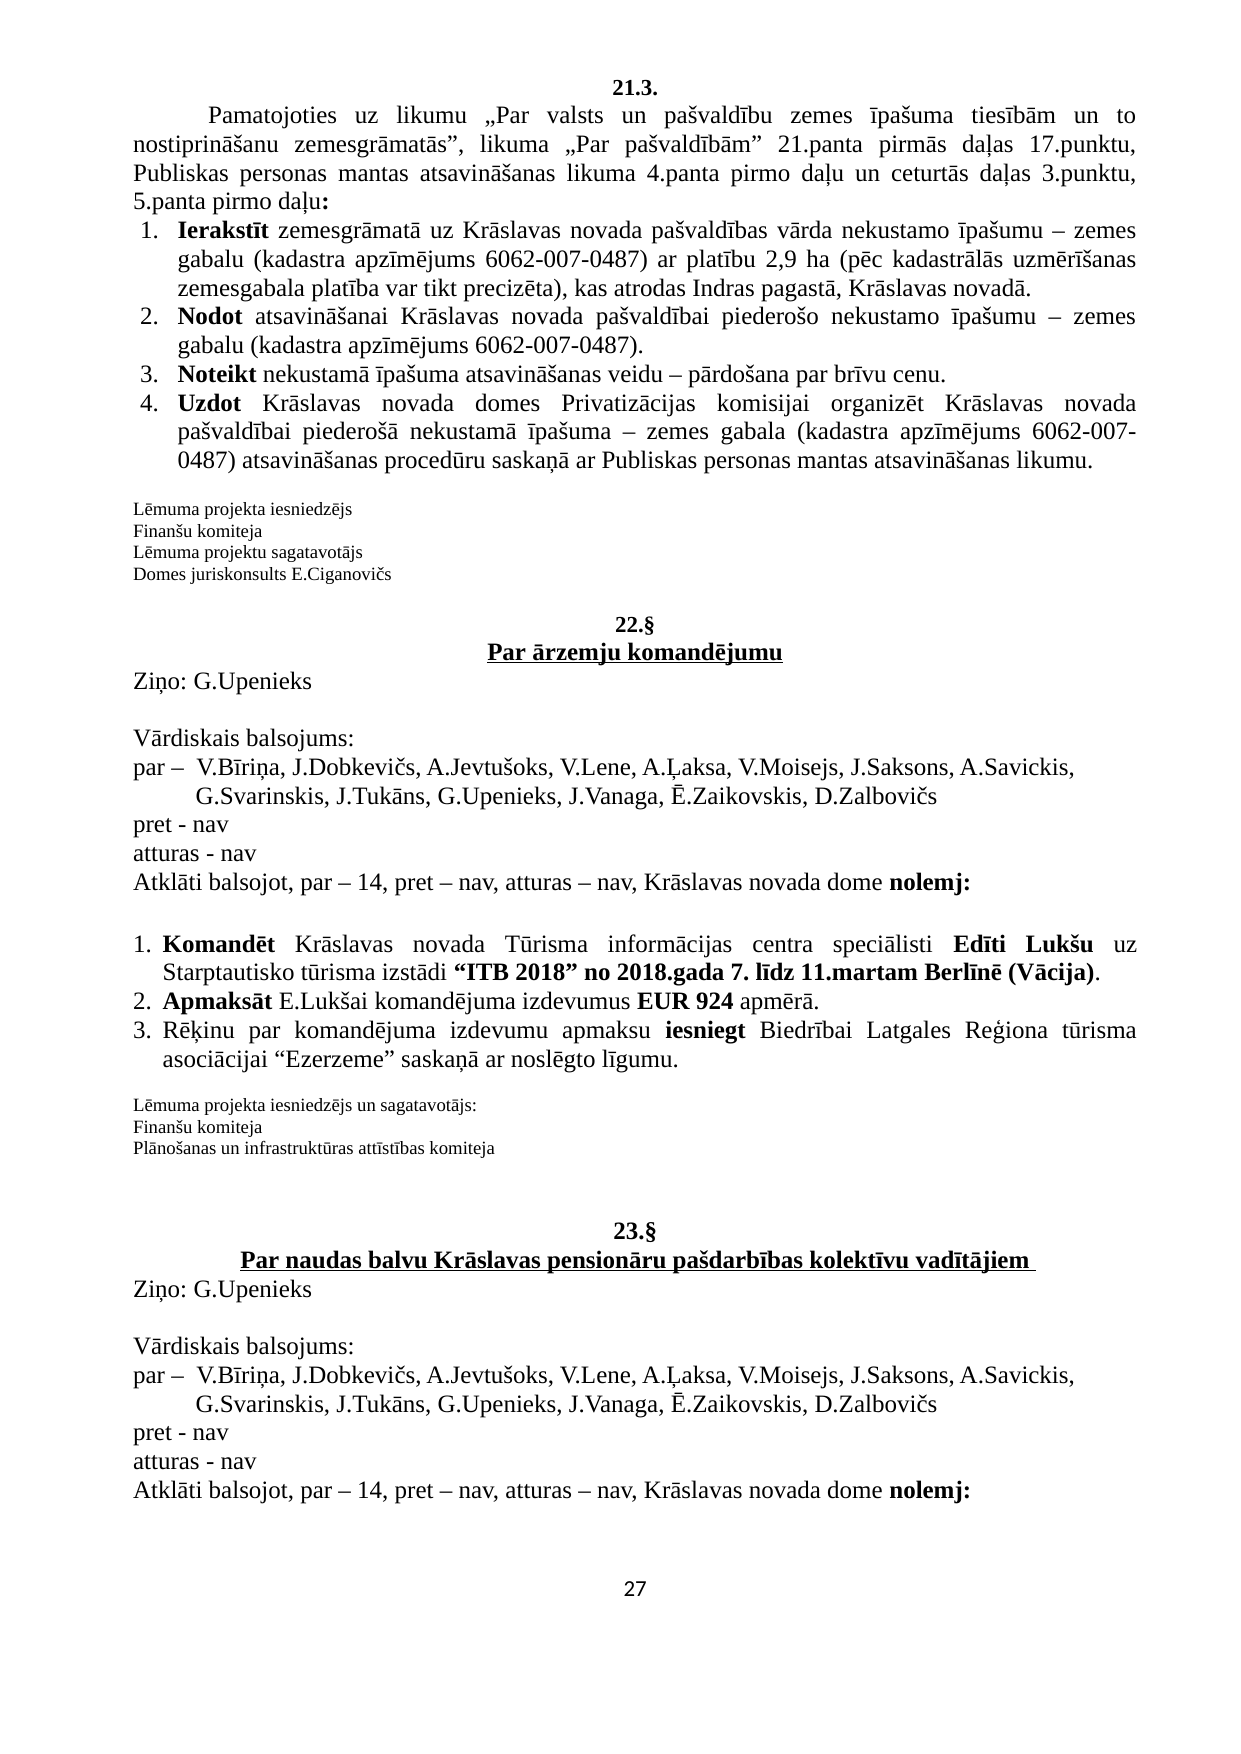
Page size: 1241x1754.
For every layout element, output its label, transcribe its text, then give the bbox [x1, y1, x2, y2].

list Komandēt Krāslavas novada Tūrisma informācijas centra speciālisti Edīti Lukšu uz Starptautisko tūrisma izstādi “ITB 2018” no 2018.gada 7. līdz 11.martam Berlīnē (Vācija). [133, 929, 1137, 986]
text Par naudas balvu Krāslavas pensionāru pašdarbības kolektīvu vadītājiem [133, 1245, 1137, 1274]
text 23.§ [133, 1216, 1137, 1245]
text Domes juriskonsults E.Ciganovičs [133, 563, 1137, 584]
text 21.3. [133, 74, 1137, 100]
list Rēķinu par komandējuma izdevumu apmaksu iesniegt Biedrībai Latgales Reģiona tūrisma asociācijai “Ezerzeme” saskaņā ar noslēgto līgumu. [133, 1015, 1137, 1072]
text pret - nav [133, 1417, 1137, 1446]
text Finanšu komiteja [133, 1116, 1137, 1137]
list Apmaksāt E.Lukšai komandējuma izdevumus EUR 924 apmērā. [133, 986, 1137, 1015]
text 22.§ [133, 611, 1137, 637]
text Atklāti balsojot, par – 14, pret – nav, atturas – nav, Krāslavas novada dome nolemj: [133, 867, 1137, 896]
text pret - nav [133, 809, 1137, 838]
text G.Svarinskis, J.Tukāns, G.Upenieks, J.Vanaga, Ē.Zaikovskis, D.Zalbovičs [133, 781, 1137, 809]
text Par ārzemju komandējumu [133, 637, 1137, 666]
text Finanšu komiteja [133, 519, 1137, 541]
text Vārdiskais balsojums: [133, 1331, 1137, 1360]
text Lēmuma projektu sagatavotājs [133, 541, 1137, 563]
text Atklāti balsojot, par – 14, pret – nav, atturas – nav, Krāslavas novada dome nolemj: [133, 1475, 1137, 1504]
text par – V.Bīriņa, J.Dobkevičs, A.Jevtušoks, V.Lene, A.Ļaksa, V.Moisejs, J.Saksons, A.Savickis, [133, 1360, 1137, 1389]
text Plānošanas un infrastruktūras attīstības komiteja [133, 1137, 1137, 1159]
text par – V.Bīriņa, J.Dobkevičs, A.Jevtušoks, V.Lene, A.Ļaksa, V.Moisejs, J.Saksons, A.Savickis, [133, 752, 1137, 781]
list Nodot atsavināšanai Krāslavas novada pašvaldībai piederošo nekustamo īpašumu – zemes gabalu (kadastra apzīmējums 6062-007-0487). [140, 301, 1137, 359]
text G.Svarinskis, J.Tukāns, G.Upenieks, J.Vanaga, Ē.Zaikovskis, D.Zalbovičs [133, 1389, 1137, 1417]
text Lēmuma projekta iesniedzējs [133, 498, 1137, 519]
text atturas - nav [133, 838, 1137, 867]
text Pamatojoties uz likumu „Par valsts un pašvaldību zemes īpašuma tiesībām un to nostiprināšanu zemesgrāmatās”, likuma „Par pašvaldībām” 21.panta pirmās daļas 17.punktu, Publiskas personas mantas atsavināšanas likuma 4.panta pirmo daļu un ceturtās daļas 3.punktu, 5.panta pirmo daļu: [133, 100, 1137, 215]
text Lēmuma projekta iesniedzējs un sagatavotājs: [133, 1094, 1137, 1116]
list Ierakstīt zemesgrāmatā uz Krāslavas novada pašvaldības vārda nekustamo īpašumu – zemes gabalu (kadastra apzīmējums 6062-007-0487) ar platību 2,9 ha (pēc kadastrālās uzmērīšanas zemesgabala platība var tikt precizēta), kas atrodas Indras pagastā, Krāslavas novadā. [140, 215, 1137, 301]
text atturas - nav [133, 1446, 1137, 1475]
text Ziņo: G.Upenieks [133, 666, 1137, 694]
text Vārdiskais balsojums: [133, 723, 1137, 752]
list Uzdot Krāslavas novada domes Privatizācijas komisijai organizēt Krāslavas novada pašvaldībai piederošā nekustamā īpašuma – zemes gabala (kadastra apzīmējums 6062-007-0487) atsavināšanas procedūru saskaņā ar Publiskas personas mantas atsavināšanas likumu. [140, 388, 1137, 474]
list Noteikt nekustamā īpašuma atsavināšanas veidu – pārdošana par brīvu cenu. [140, 359, 1137, 388]
text Ziņo: G.Upenieks [133, 1274, 1137, 1302]
